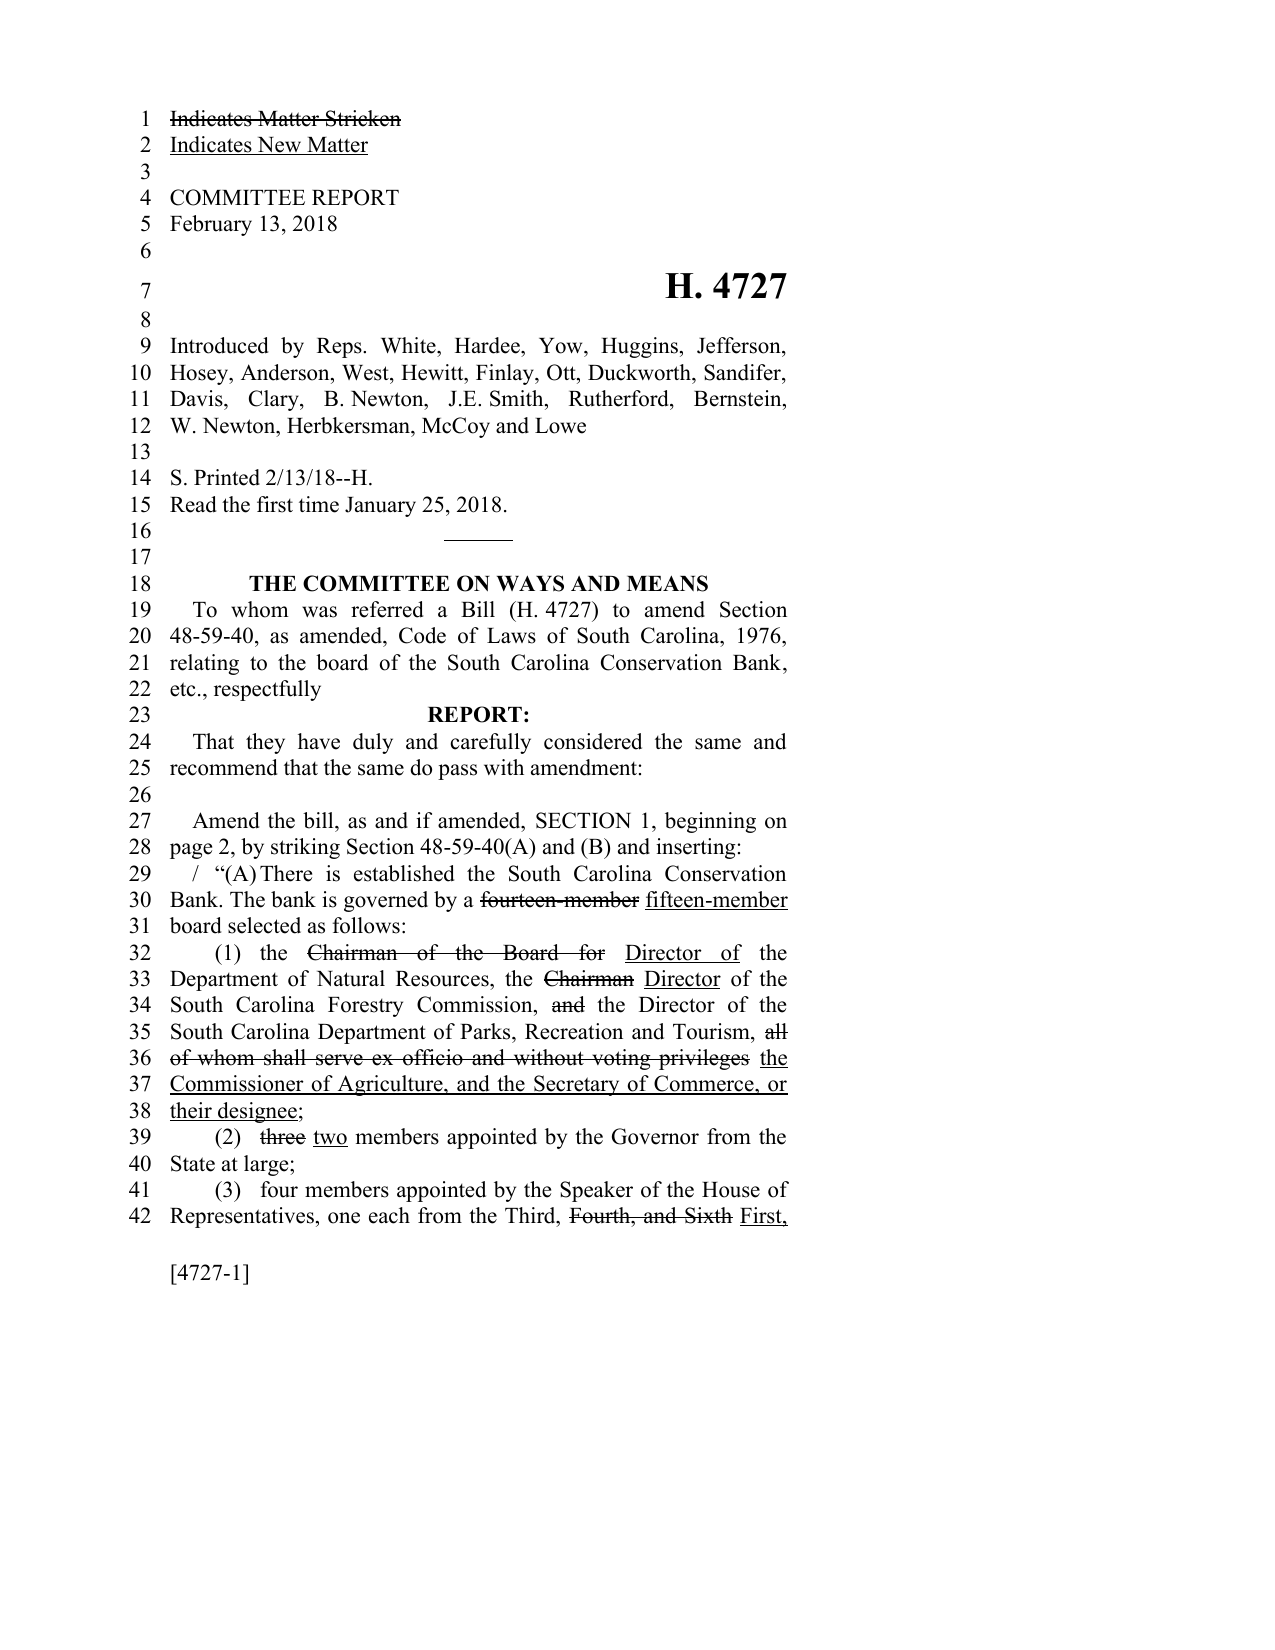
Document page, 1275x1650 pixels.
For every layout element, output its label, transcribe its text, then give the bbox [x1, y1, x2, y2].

text Amend the bill, as and if amended, SECTION 1, beginning on page 2, by striking Section 48-59-40(A) and (B) and inserting: [169, 807, 787, 860]
text Indicates Matter Stricken [169, 105, 787, 131]
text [169, 1176, 787, 1229]
text (2) three two members appointed by the Governor from the State at large; [169, 1123, 787, 1176]
text Indicates New Matter [169, 131, 787, 158]
text Introduced by Reps. White, Hardee, Yow, Huggins, Jefferson, Hosey, Anderson, West, Hewitt, Finlay, Ott, Duckworth, Sandifer, Davis, Clary, B. Newton, J.E. Smith, Rutherford, Bernstein, W. Newton, Herbkersman, McCoy and Lowe [169, 333, 787, 438]
text THE COMMITTEE ON WAYS AND MEANS [169, 570, 787, 596]
text February 13, 2018 [169, 210, 787, 237]
text That they have duly and carefully considered the same and recommend that the same do pass with amendment: [169, 728, 787, 781]
text COMMITTEE REPORT [169, 184, 787, 210]
text H. 4727 [169, 263, 787, 306]
text S. Printed 2/13/18--H. [169, 464, 787, 491]
text Read the first time January 25, 2018. [169, 491, 787, 517]
text To whom was referred a Bill (H. 4727) to amend Section 48-59-40, as amended, Code of Laws of South Carolina, 1976, relating to the board of the South Carolina Conservation Bank, etc., respectfully [169, 596, 787, 702]
text (1) the Chairman of the Board for Director of the Department of Natural Resources, the Chairman Director of the South Carolina Forestry Commission, and the Director of the South Carolina Department of Parks, Recreation and Tourism, all of whom shall serve ex officio and without voting privileges the Commissioner of Agriculture, and the Secretary of Commerce, or their designee; [169, 939, 787, 1093]
text REPORT: [169, 702, 787, 728]
text / “(A) There is established the South Carolina Conservation Bank. The bank is governed by a fourteen-member fifteen-member board selected as follows: [169, 860, 787, 939]
